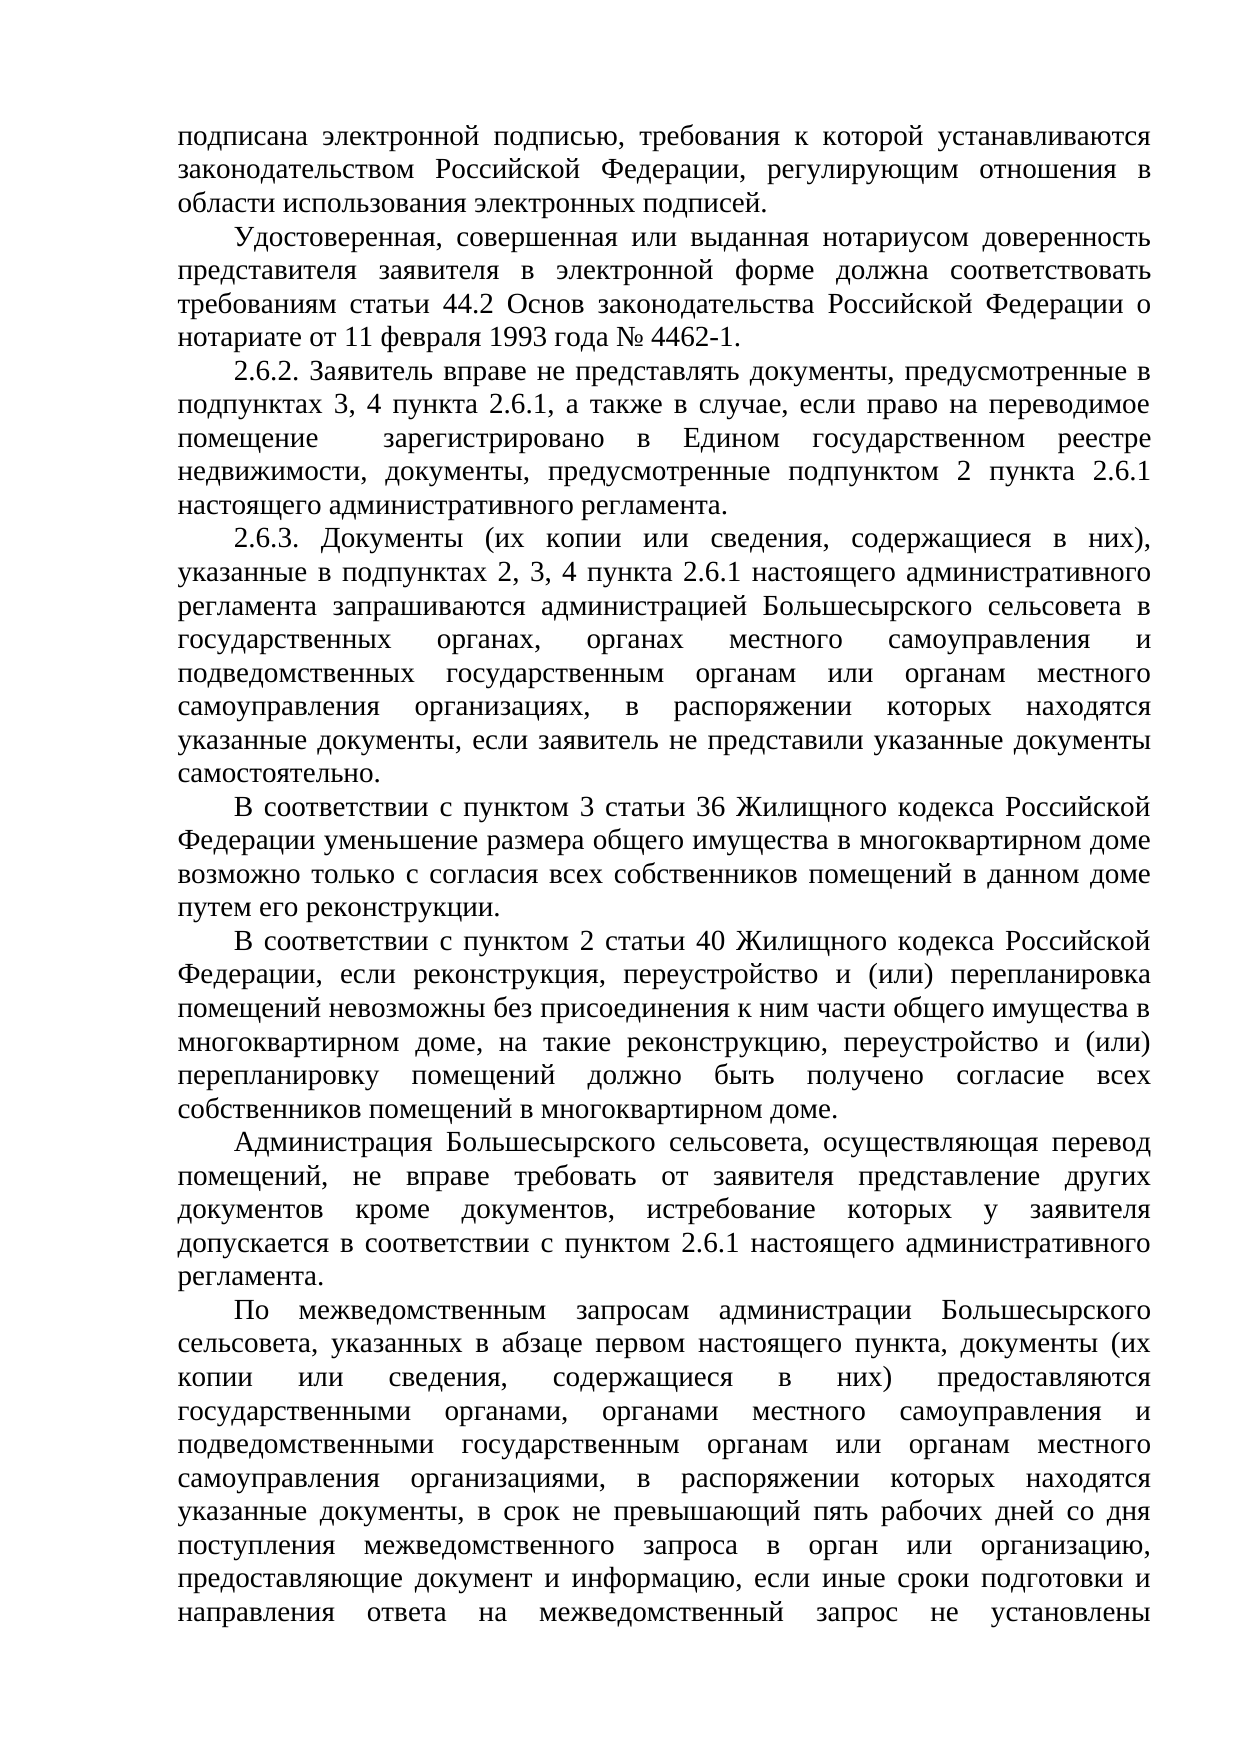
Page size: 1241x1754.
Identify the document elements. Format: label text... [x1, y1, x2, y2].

text Удостоверенная, совершенная или выданная нотариусом доверенность представителя заявителя в электронной форме должна соответствовать требованиям статьи 44.2 Основ законодательства Российской Федерации о нотариате от 11 февраля 1993 года № 4462-1. [177, 219, 1152, 353]
text 2.6.2. Заявитель вправе не представлять документы, предусмотренные в подпунктах 3, 4 пункта 2.6.1, а также в случае, если право на переводимое помещение зарегистрировано в Едином государственном реестре недвижимости, документы, предусмотренные подпунктом 2 пункта 2.6.1 настоящего административного регламента. [177, 353, 1152, 521]
text В соответствии с пунктом 3 статьи 36 Жилищного кодекса Российской Федерации уменьшение размера общего имущества в многоквартирном доме возможно только с согласия всех собственников помещений в данном доме путем его реконструкции. [177, 789, 1152, 923]
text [177, 1292, 1152, 1627]
text 2.6.3. Документы (их копии или сведения, содержащиеся в них), указанные в подпунктах 2, 3, 4 пункта 2.6.1 настоящего административного регламента запрашиваются администрацией Большесырского сельсовета в государственных органах, органах местного самоуправления и подведомственных государственным органам или органам местного самоуправления организациях, в распоряжении которых находятся указанные документы, если заявитель не представили указанные документы самостоятельно. [177, 521, 1152, 789]
text Администрация Большесырского сельсовета, осуществляющая перевод помещений, не вправе требовать от заявителя представление других документов кроме документов, истребование которых у заявителя допускается в соответствии с пунктом 2.6.1 настоящего административного регламента. [177, 1124, 1152, 1292]
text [177, 118, 1152, 219]
text В соответствии с пунктом 2 статьи 40 Жилищного кодекса Российской Федерации, если реконструкция, переустройство и (или) перепланировка помещений невозможны без присоединения к ним части общего имущества в многоквартирном доме, на такие реконструкцию, переустройство и (или) перепланировку помещений должно быть получено согласие всех собственников помещений в многоквартирном доме. [177, 923, 1152, 1124]
